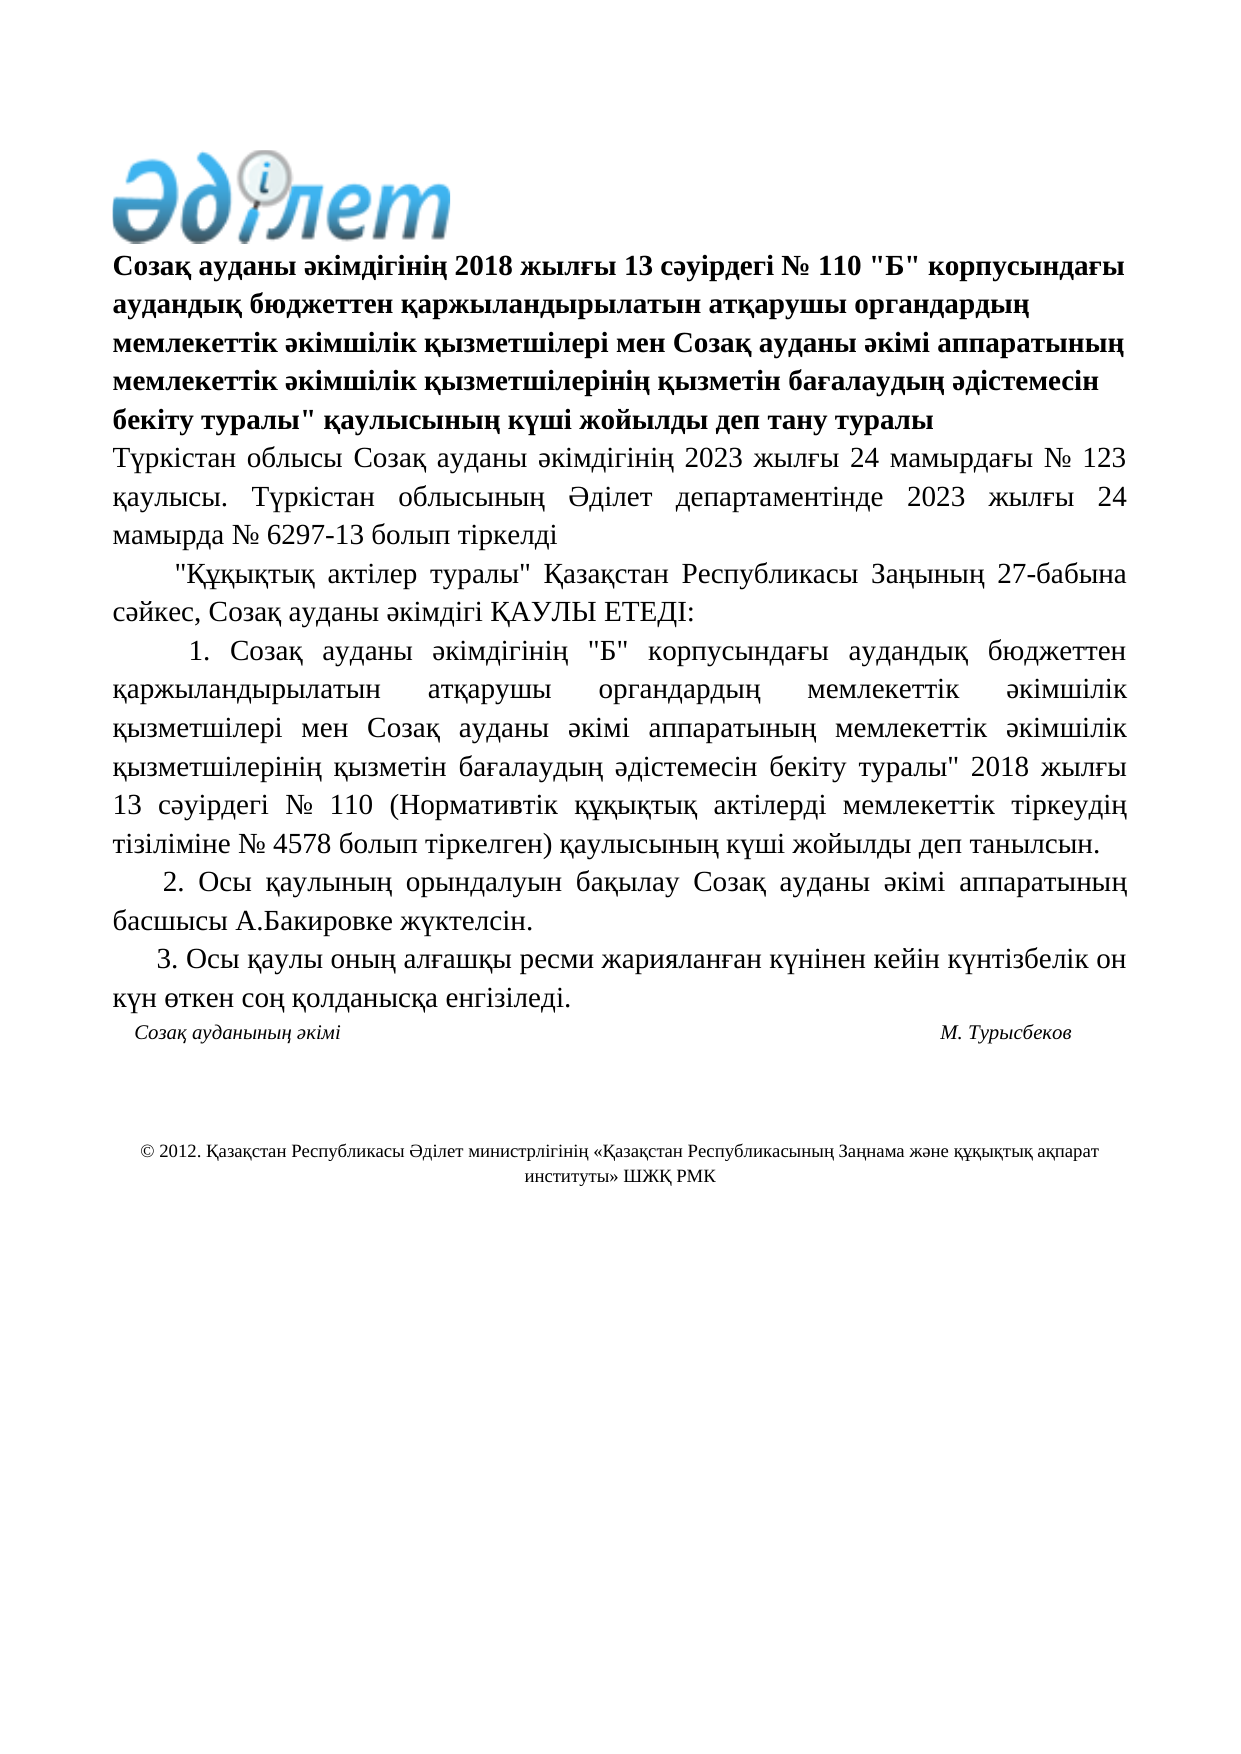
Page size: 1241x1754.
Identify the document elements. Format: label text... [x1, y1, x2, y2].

text "Құқықтық актілер туралы" Қазақстан Республикасы Заңының 27-бабына сәйкес, Созақ ауданы әкімдігі ҚАУЛЫ ЕТЕДІ: [112, 556, 1128, 628]
text 2. Осы қаулының орындалуын бақылау Созақ ауданы әкімі аппаратының басшысы А.Бакировке жүктелсін. [112, 864, 1128, 936]
table_header Созақ ауданының әкімі [101, 1019, 939, 1049]
text Түркістан облысы Созақ ауданы әкiмдiгiнiң 2023 жылғы 24 мамырдағы № 123 қаулысы. Түркістан облысының Әдiлет департаментiнде 2023 жылғы 24 мамырда № 6297-13 болып тiркелдi [112, 440, 1128, 551]
table_header М. Турысбеков [939, 1019, 1240, 1049]
picture [112, 150, 451, 244]
text 1. Созақ ауданы әкiмдiгiнiң "Б" корпусындағы аудандық бюджеттен қаржыландырылатын атқарушы органдардың мемлекеттік әкімшілік қызметшілері мен Созақ ауданы әкімі аппаратының мемлекеттік әкімшілік қызметшілерінің қызметін бағалаудың әдістемесін бекіту туралы" 2018 жылғы 13 сәуірдегі № 110 (Нормативтік құқықтық актілерді мемлекеттік тіркеудің тізіліміне № 4578 болып тіркелген) қаулысының күші жойылды деп танылсын. [112, 633, 1128, 859]
text Созақ ауданы әкiмдiгiнiң 2018 жылғы 13 сәуірдегі № 110 "Б" корпусындағы аудандық бюджеттен қаржыландырылатын атқарушы органдардың мемлекеттік әкімшілік қызметшілері мен Созақ ауданы әкімі аппаратының мемлекеттік әкімшілік қызметшілерінің қызметін бағалаудың әдістемесін бекіту туралы" қаулысының күші жойылды деп тану туралы [112, 248, 1128, 435]
text © 2012. Қазақстан Республикасы Әділет министрлігінің «Қазақстан Республикасының Заңнама және құқықтық ақпарат институты» ШЖҚ РМК [112, 1140, 1128, 1186]
text 3. Осы қаулы оның алғашқы ресми жарияланған күнінен кейін күнтізбелік он күн өткен соң қолданысқа енгізіледі. [112, 941, 1128, 1013]
